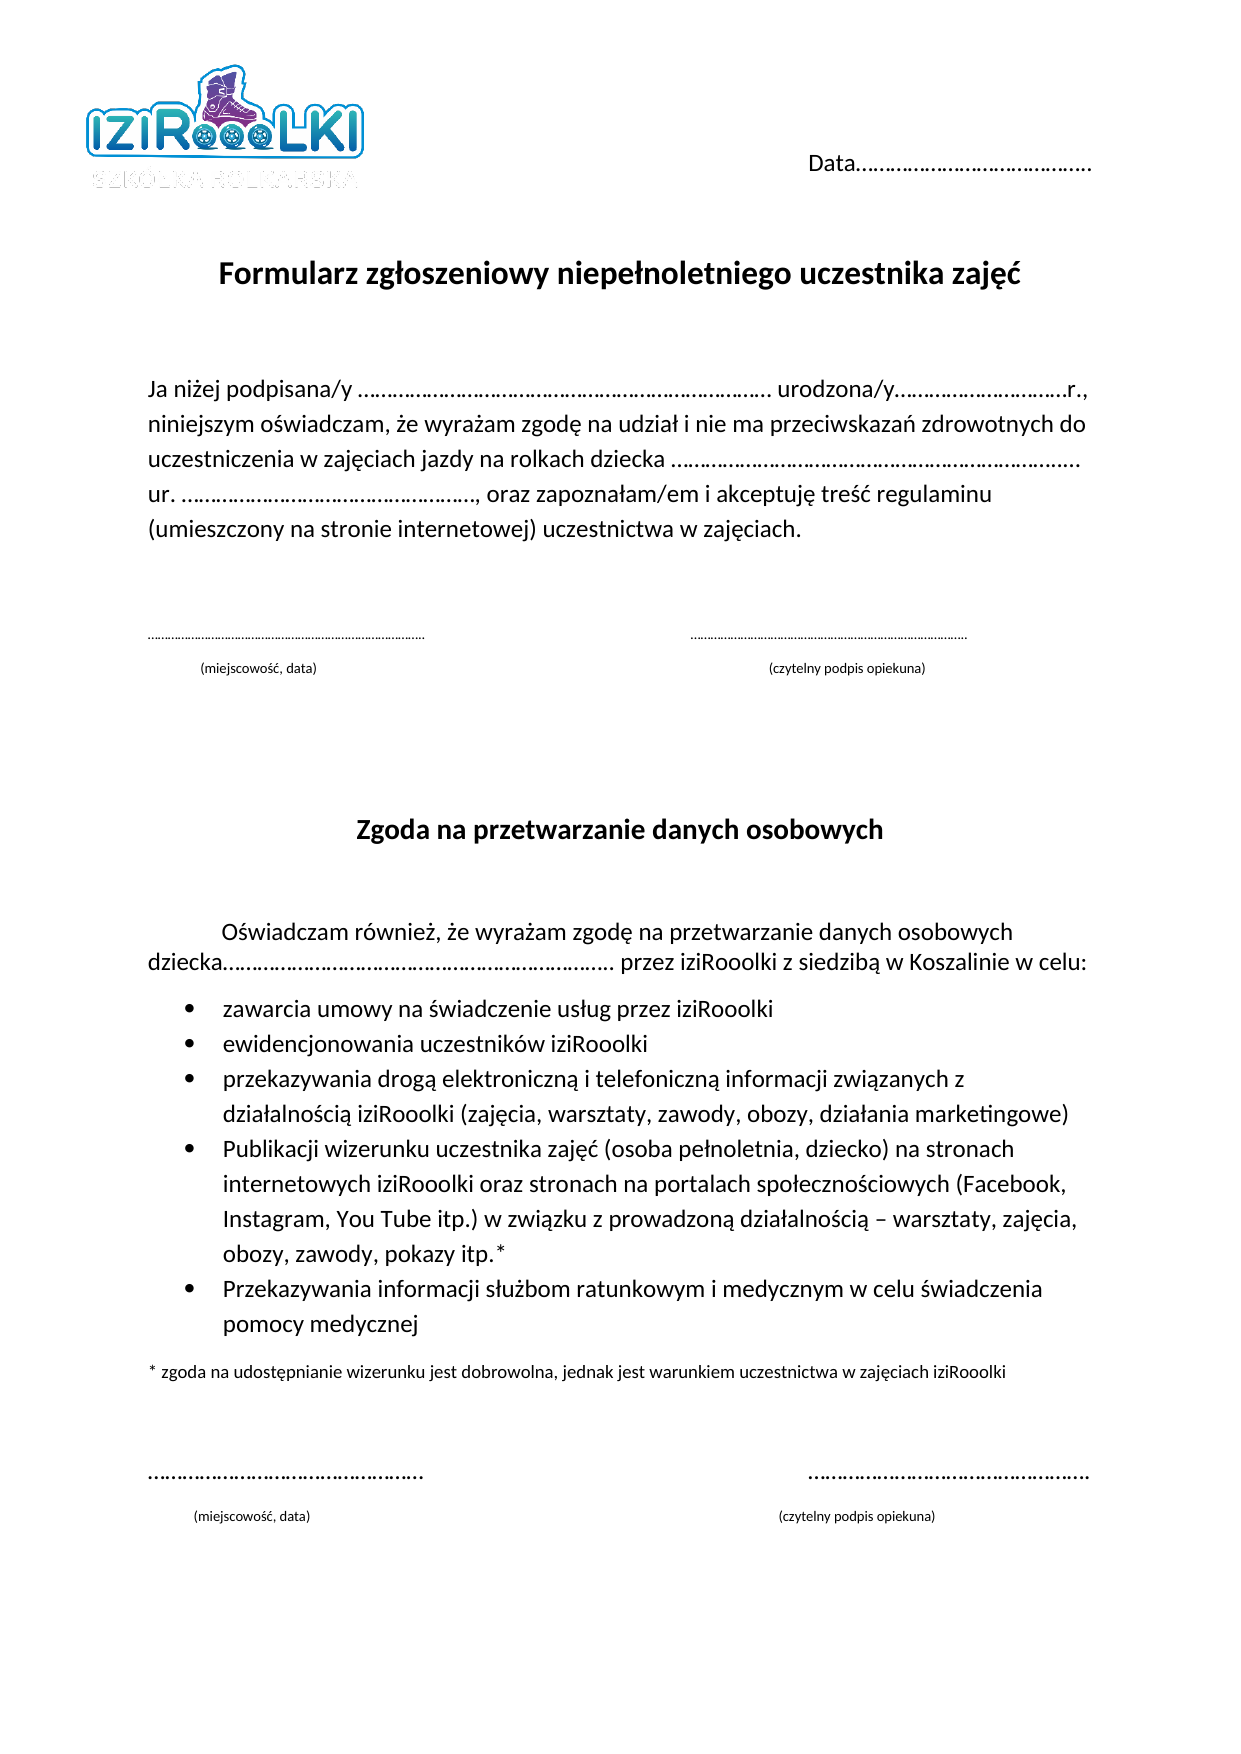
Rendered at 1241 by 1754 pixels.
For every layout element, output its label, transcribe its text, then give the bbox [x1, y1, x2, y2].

list Przekazywania informacji służbom ratunkowym i medycznym w celu świadczenia pomocy medycznej [185, 1274, 1093, 1339]
list zawarcia umowy na świadczenie usług przez iziRooolki [185, 994, 1093, 1024]
picture [77, 56, 376, 191]
text Oświadczam również, że wyrażam zgodę na przetwarzanie danych osobowych dziecka………………………………………………………….. przez iziRooolki z siedzibą w Koszalinie w celu: [148, 916, 1093, 977]
text ……………………………………………………………………….. ……………………………………………………………………….. [148, 612, 1093, 643]
text (miejscowość, data) (czytelny podpis opiekuna) [148, 1507, 1093, 1537]
list Publikacji wizerunku uczestnika zajęć (osoba pełnoletnia, dziecko) na stronach internetowych iziRooolki oraz stronach na portalach społecznościowych (Facebook, Instagram, You Tube itp.) w związku z prowadzoną działalnością – warsztaty, zajęcia, obozy, zawody, pokazy itp.* [185, 1134, 1093, 1269]
text (miejscowość, data) (czytelny podpis opiekuna) [148, 659, 1093, 690]
text Formularz zgłoszeniowy niepełnoletniego uczestnika zajęć [148, 252, 1093, 293]
text ………………………………………… …………………………………………. [148, 1455, 1093, 1486]
list przekazywania drogą elektroniczną i telefoniczną informacji związanych z działalnością iziRooolki (zajęcia, warsztaty, zawody, obozy, działania marketingowe) [185, 1064, 1093, 1129]
list ewidencjonowania uczestników iziRooolki [185, 1029, 1093, 1059]
picture [90, 68, 361, 156]
text Zgoda na przetwarzanie danych osobowych [148, 811, 1093, 847]
text Data………………………………….. [337, 148, 1093, 178]
text * zgoda na udostępnianie wizerunku jest dobrowolna, jednak jest warunkiem uczestnictwa w zajęciach iziRooolki [148, 1360, 1093, 1383]
text Ja niżej podpisana/y ……………………………………………………………… urodzona/y…………………………r., niniejszym oświadczam, że wyrażam zgodę na udział i nie ma przeciwskazań zdrowotnych do uczestniczenia w zajęciach jazdy na rolkach dziecka …………………………………………………………..… ur. ……………………………………………, oraz zapoznałam/em i akceptuję treść regulaminu (umieszczony na stronie internetowej) uczestnictwa w zajęciach. [148, 373, 1093, 544]
